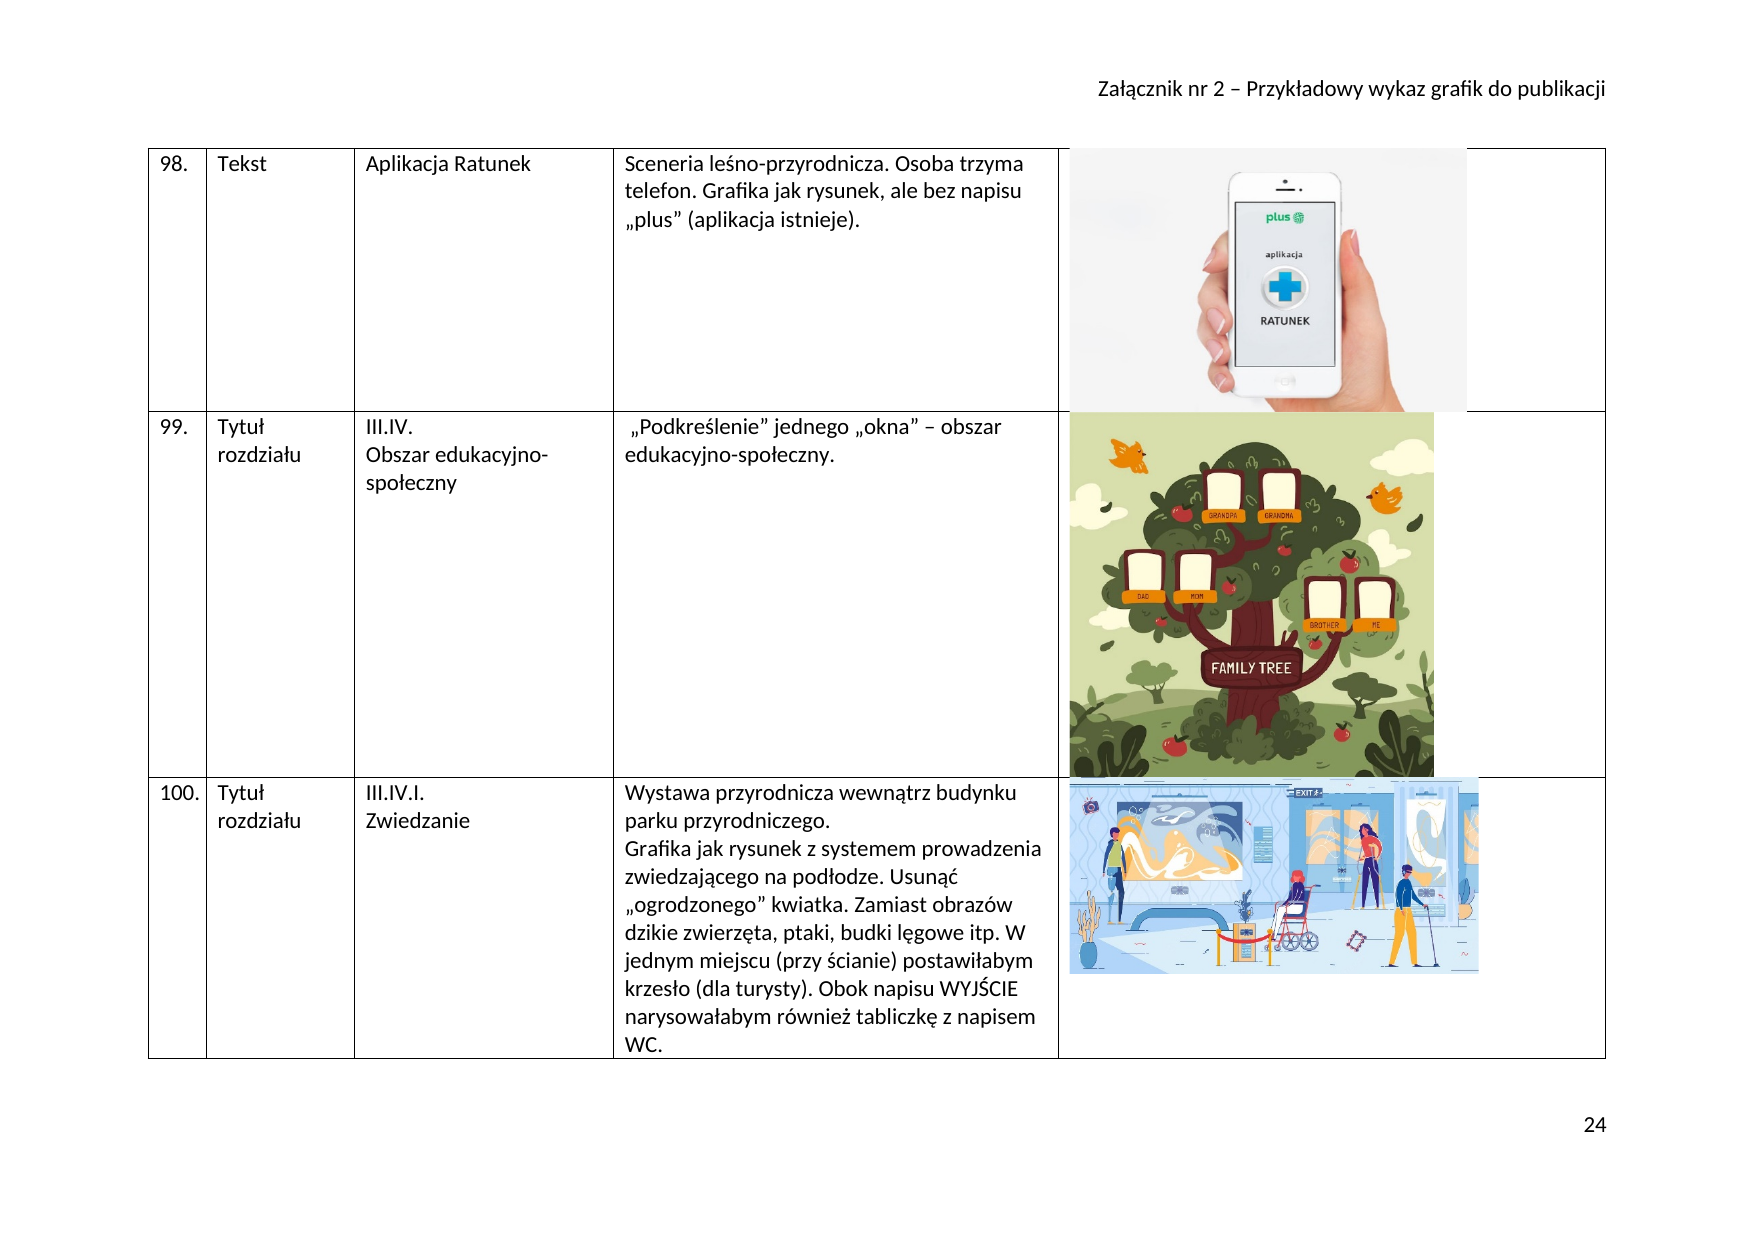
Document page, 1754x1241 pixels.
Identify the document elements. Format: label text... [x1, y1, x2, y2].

table_cell [149, 778, 206, 1058]
table_cell Wystawa przyrodnicza wewnątrz budynku parku przyrodniczego. Grafika jak rysunek z systemem prowadzenia zwiedzającego na podłodze. Usunąć „ogrodzonego” kwiatka. Zamiast obrazów dzikie zwierzęta, ptaki, budki lęgowe itp. W jednym miejscu (przy ścianie) postawiłabym krzesło (dla turysty). Obok napisu WYJŚCIE narysowałabym również tabliczkę z napisem WC. [614, 778, 1058, 1058]
table_cell „Podkreślenie” jednego „okna” – obszar edukacyjno-społeczny. [614, 412, 1058, 777]
picture [1069, 148, 1479, 974]
table_cell Tytuł rozdziału [207, 412, 354, 777]
table_cell [149, 412, 206, 777]
table_cell III.IV.I. Zwiedzanie [355, 778, 613, 1058]
table_cell [1059, 412, 1069, 777]
table_cell III.IV. Obszar edukacyjno-społeczny [355, 412, 613, 777]
table_cell [1434, 412, 1605, 777]
table_cell Aplikacja Ratunek [355, 149, 613, 411]
table_cell [149, 149, 206, 411]
table_cell Tytuł rozdziału [207, 778, 354, 1058]
table_cell Tekst [207, 149, 354, 411]
table_cell Sceneria leśno-przyrodnicza. Osoba trzyma telefon. Grafika jak rysunek, ale bez napisu „plus” (aplikacja istnieje). [614, 149, 1058, 411]
table_cell [1059, 778, 1605, 1058]
table_cell [1059, 149, 1069, 411]
table_cell [1467, 149, 1605, 411]
